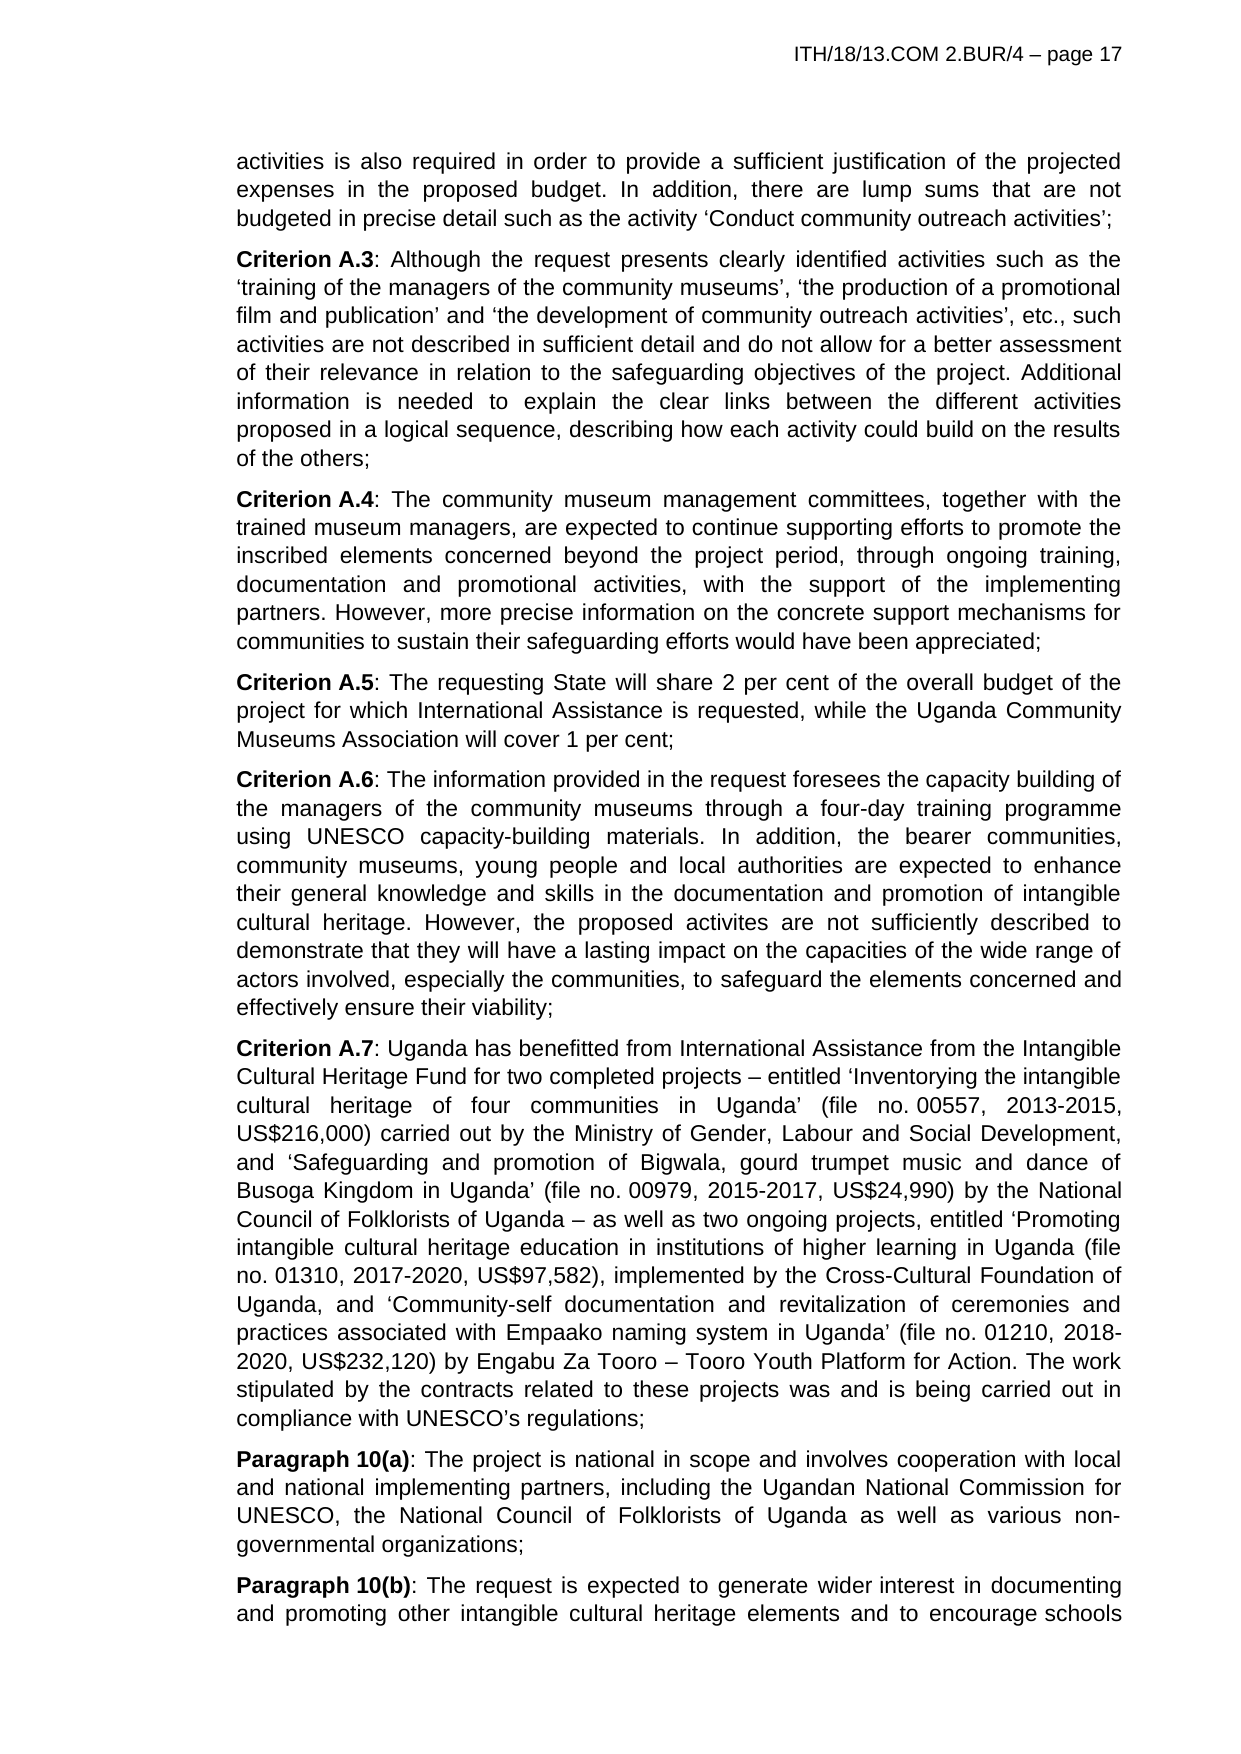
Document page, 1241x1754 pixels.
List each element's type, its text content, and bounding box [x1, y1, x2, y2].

text Criterion A.6: The information provided in the request foresees the capacity building of the managers of the community museums through a four-day training programme using UNESCO capacity-building materials. In addition, the bearer communities, community museums, young people and local authorities are expected to enhance their general knowledge and skills in the documentation and promotion of intangible cultural heritage. However, the proposed activites are not sufficiently described to demonstrate that they will have a lasting impact on the capacities of the wide range of actors involved, especially the communities, to safeguard the elements concerned and effectively ensure their viability; [236, 766, 1122, 1020]
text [236, 148, 1122, 231]
text Criterion A.7: Uganda has benefitted from International Assistance from the Intangible Cultural Heritage Fund for two completed projects – entitled ‘Inventorying the intangible cultural heritage of four communities in Uganda’ (file no. 00557, 2013-2015, US$216,000) carried out by the Ministry of Gender, Labour and Social Development, and ‘Safeguarding and promotion of Bigwala, gourd trumpet music and dance of Busoga Kingdom in Uganda’ (file no. 00979, 2015-2017, US$24,990) by the National Council of Folklorists of Uganda – as well as two ongoing projects, entitled ‘Promoting intangible cultural heritage education in institutions of higher learning in Uganda (file no. 01310, 2017-2020, US$97,582), implemented by the Cross-Cultural Foundation of Uganda, and ‘Community-self documentation and revitalization of ceremonies and practices associated with Empaako naming system in Uganda’ (file no. 01210, 2018-2020, US$232,120) by Engabu Za Tooro – Tooro Youth Platform for Action. The work stipulated by the contracts related to these projects was and is being carried out in compliance with UNESCO’s regulations; [236, 1035, 1122, 1431]
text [236, 1572, 1122, 1627]
text Criterion A.4: The community museum management committees, together with the trained museum managers, are expected to continue supporting efforts to promote the inscribed elements concerned beyond the project period, through ongoing training, documentation and promotional activities, with the support of the implementing partners. However, more precise information on the concrete support mechanisms for communities to sustain their safeguarding efforts would have been appreciated; [236, 486, 1122, 654]
text Criterion A.3: Although the request presents clearly identified activities such as the ‘training of the managers of the community museums’, ‘the production of a promotional film and publication’ and ‘the development of community outreach activities’, etc., such activities are not described in sufficient detail and do not allow for a better assessment of their relevance in relation to the safeguarding objectives of the project. Additional information is needed to explain the clear links between the different activities proposed in a logical sequence, describing how each activity could build on the results of the others; [236, 246, 1122, 471]
text Paragraph 10(a): The project is national in scope and involves cooperation with local and national implementing partners, including the Ugandan National Commission for UNESCO, the National Council of Folklorists of Uganda as well as various non-governmental organizations; [236, 1446, 1122, 1557]
text Criterion A.5: The requesting State will share 2 per cent of the overall budget of the project for which International Assistance is requested, while the Uganda Community Museums Association will cover 1 per cent; [236, 669, 1122, 752]
